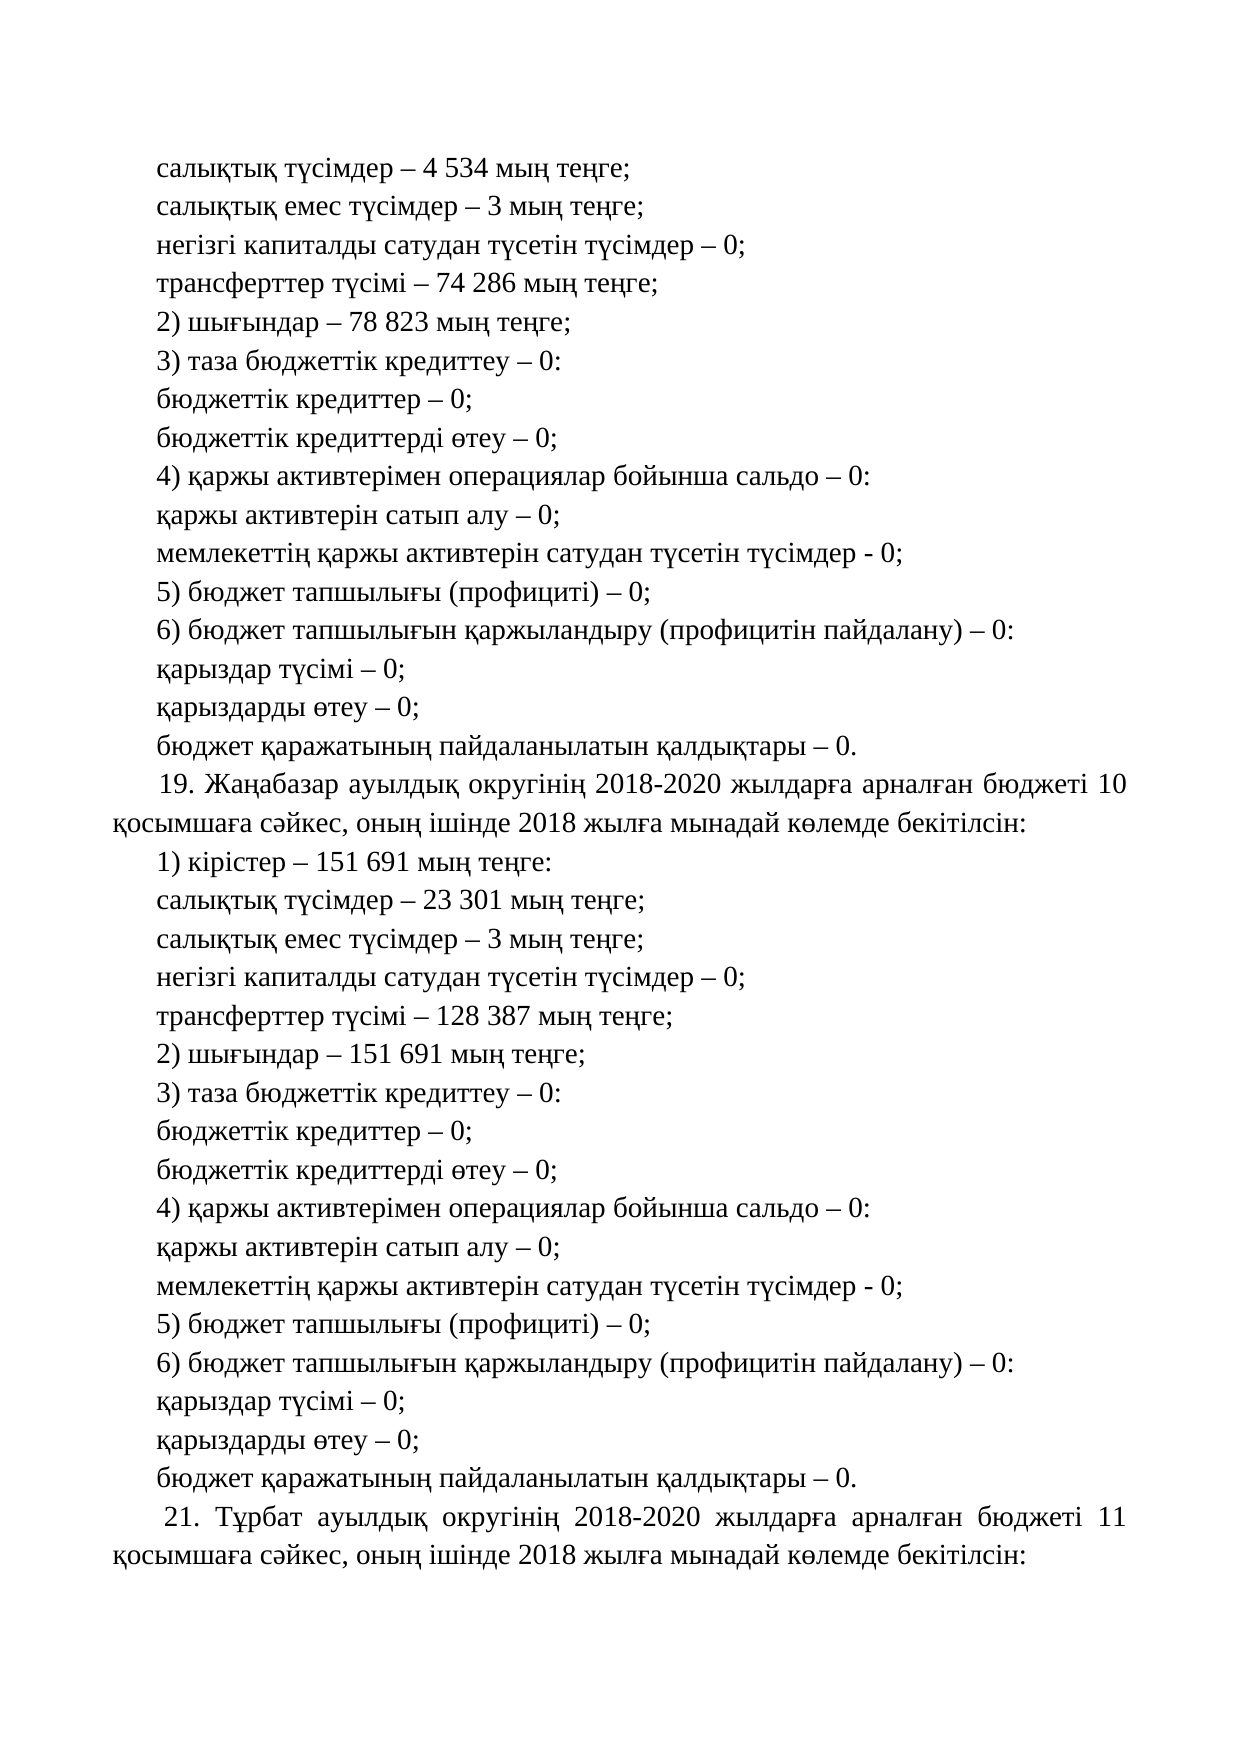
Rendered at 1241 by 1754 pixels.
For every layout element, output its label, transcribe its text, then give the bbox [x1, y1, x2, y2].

text 6) бюджет тапшылығын қаржыландыру (профицитін пайдалану) – 0: [112, 612, 1128, 646]
text мемлекеттің қаржы активтерін сатудан түсетін түсімдер - 0; [112, 1268, 1128, 1301]
text 2) шығындар – 78 823 мың теңге; [112, 304, 1128, 338]
text қарыздарды өтеу – 0; [112, 689, 1128, 723]
text қарыздар түсімі – 0; [112, 651, 1128, 684]
text 6) бюджет тапшылығын қаржыландыру (профицитін пайдалану) – 0: [112, 1345, 1128, 1378]
text бюджеттік кредиттерді өтеу – 0; [112, 1152, 1128, 1186]
text 5) бюджет тапшылығы (профициті) – 0; [112, 574, 1128, 607]
text 19. Жаңабазар ауылдық округінің 2018-2020 жылдарға арналған бюджеті 10 қосымшаға сәйкес, оның ішінде 2018 жылға мынадай көлемде бекітілсін: [112, 767, 1128, 839]
text салықтық емес түсiмдер – 3 мың теңге; [112, 921, 1128, 954]
text қаржы активтерін сатып алу – 0; [112, 1229, 1128, 1263]
text бюджеттік кредиттер – 0; [112, 381, 1128, 415]
text 21. Тұрбат ауылдық округінің 2018-2020 жылдарға арналған бюджеті 11 қосымшаға сәйкес, оның ішінде 2018 жылға мынадай көлемде бекітілсін: [112, 1499, 1128, 1571]
text бюджет қаражатының пайдаланылатын қалдықтары – 0. [112, 728, 1128, 762]
text 2) шығындар – 151 691 мың теңге; [112, 1036, 1128, 1070]
text салықтық түсiмдер – 4 534 мың теңге; [112, 150, 1128, 183]
text бюджеттік кредиттер – 0; [112, 1113, 1128, 1147]
text салықтық емес түсiмдер – 3 мың теңге; [112, 188, 1128, 222]
text трансферттер түсiмi – 128 387 мың теңге; [112, 998, 1128, 1031]
text салықтық түсiмдер – 23 301 мың теңге; [112, 882, 1128, 916]
text 1) кiрiстер – 151 691 мың теңге: [112, 844, 1128, 877]
text негізгі капиталды сатудан түсетін түсімдер – 0; [112, 227, 1128, 261]
text 4) қаржы активтерімен операциялар бойынша сальдо – 0: [112, 458, 1128, 492]
text 5) бюджет тапшылығы (профициті) – 0; [112, 1306, 1128, 1340]
text қарыздарды өтеу – 0; [112, 1422, 1128, 1455]
text 3) таза бюджеттік кредиттеу – 0: [112, 343, 1128, 376]
text трансферттер түсiмi – 74 286 мың теңге; [112, 266, 1128, 299]
text 4) қаржы активтерімен операциялар бойынша сальдо – 0: [112, 1191, 1128, 1224]
text бюджеттік кредиттерді өтеу – 0; [112, 420, 1128, 453]
text бюджет қаражатының пайдаланылатын қалдықтары – 0. [112, 1460, 1128, 1494]
text қарыздар түсімі – 0; [112, 1383, 1128, 1417]
text мемлекеттің қаржы активтерін сатудан түсетін түсімдер - 0; [112, 535, 1128, 569]
text негізгі капиталды сатудан түсетін түсімдер – 0; [112, 959, 1128, 993]
text 3) таза бюджеттік кредиттеу – 0: [112, 1075, 1128, 1108]
text қаржы активтерін сатып алу – 0; [112, 497, 1128, 530]
